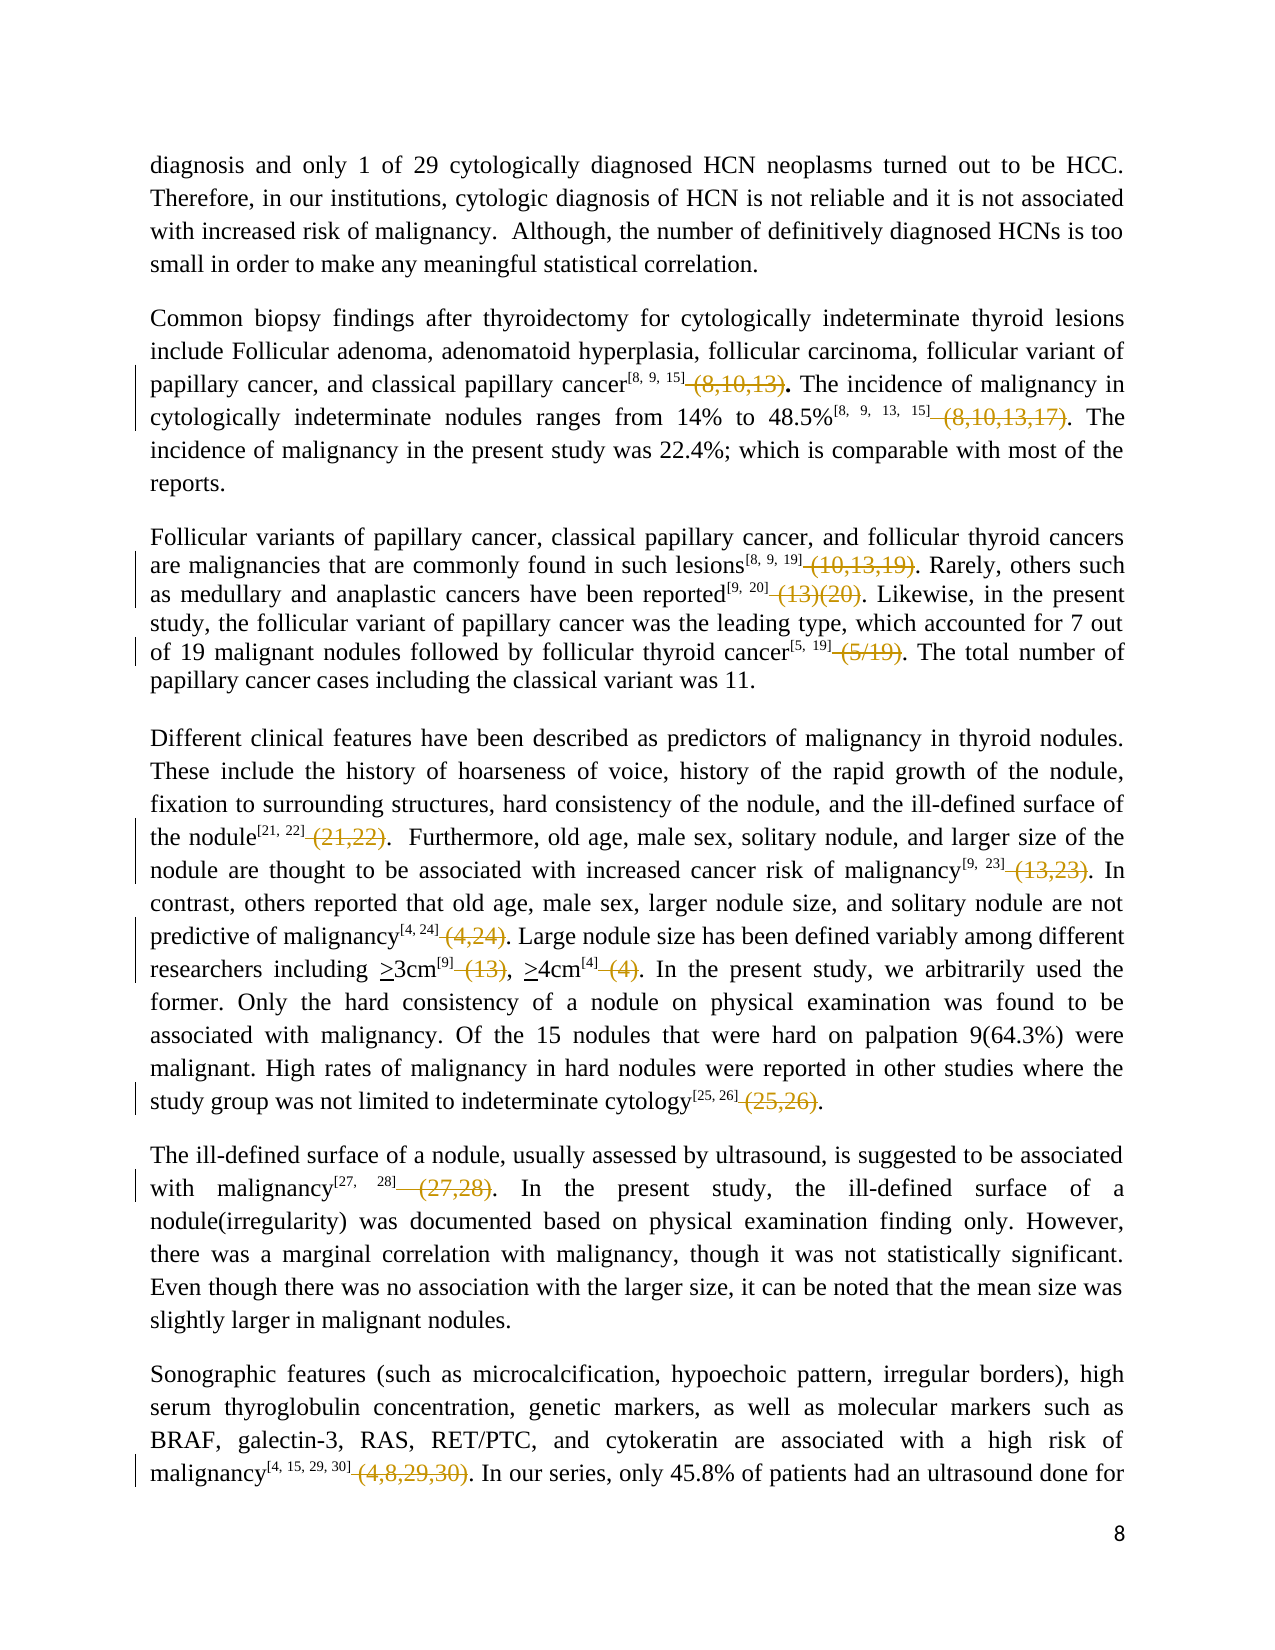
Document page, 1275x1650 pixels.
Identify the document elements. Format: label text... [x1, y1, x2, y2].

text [150, 150, 1125, 278]
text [150, 1359, 1125, 1487]
text Follicular variants of papillary cancer, classical papillary cancer, and follicular thyroid cancers are malignancies that are commonly found in such lesions[8, 9, 19]. Rarely, others such as medullary and anaplastic cancers have been reported[9, 20]. Likewise, in the present study, the follicular variant of papillary cancer was the leading type, which accounted for 7 out of 19 malignant nodules followed by follicular thyroid cancer[5, 19]. The total number of papillary cancer cases including the classical variant was 11. [150, 522, 1125, 694]
text Different clinical features have been described as predictors of malignancy in thyroid nodules. These include the history of hoarseness of voice, history of the rapid growth of the nodule, fixation to surrounding structures, hard consistency of the nodule, and the ill-defined surface of the nodule[21, 22]. Furthermore, old age, male sex, solitary nodule, and larger size of the nodule are thought to be associated with increased cancer risk of malignancy[9, 23]. In contrast, others reported that old age, male sex, larger nodule size, and solitary nodule are not predictive of malignancy[4, 24]. Large nodule size has been defined variably among different researchers including >3cm[9], >4cm[4]. In the present study, we arbitrarily used the former. Only the hard consistency of a nodule on physical examination was found to be associated with malignancy. Of the 15 nodules that were hard on palpation 9(64.3%) were malignant. High rates of malignancy in hard nodules were reported in other studies where the study group was not limited to indeterminate cytology[25, 26]. [150, 723, 1125, 1115]
text Common biopsy findings after thyroidectomy for cytologically indeterminate thyroid lesions include Follicular adenoma, adenomatoid hyperplasia, follicular carcinoma, follicular variant of papillary cancer, and classical papillary cancer[8, 9, 15]. The incidence of malignancy in cytologically indeterminate nodules ranges from 14% to 48.5%[8, 9, 13, 15]. The incidence of malignancy in the present study was 22.4%; which is comparable with most of the reports. [150, 303, 1125, 497]
text The ill-defined surface of a nodule, usually assessed by ultrasound, is suggested to be associated with malignancy[27, 28]. In the present study, the ill-defined surface of a nodule(irregularity) was documented based on physical examination finding only. However, there was a marginal correlation with malignancy, though it was not statistically significant. Even though there was no association with the larger size, it can be noted that the mean size was slightly larger in malignant nodules. [150, 1140, 1125, 1334]
